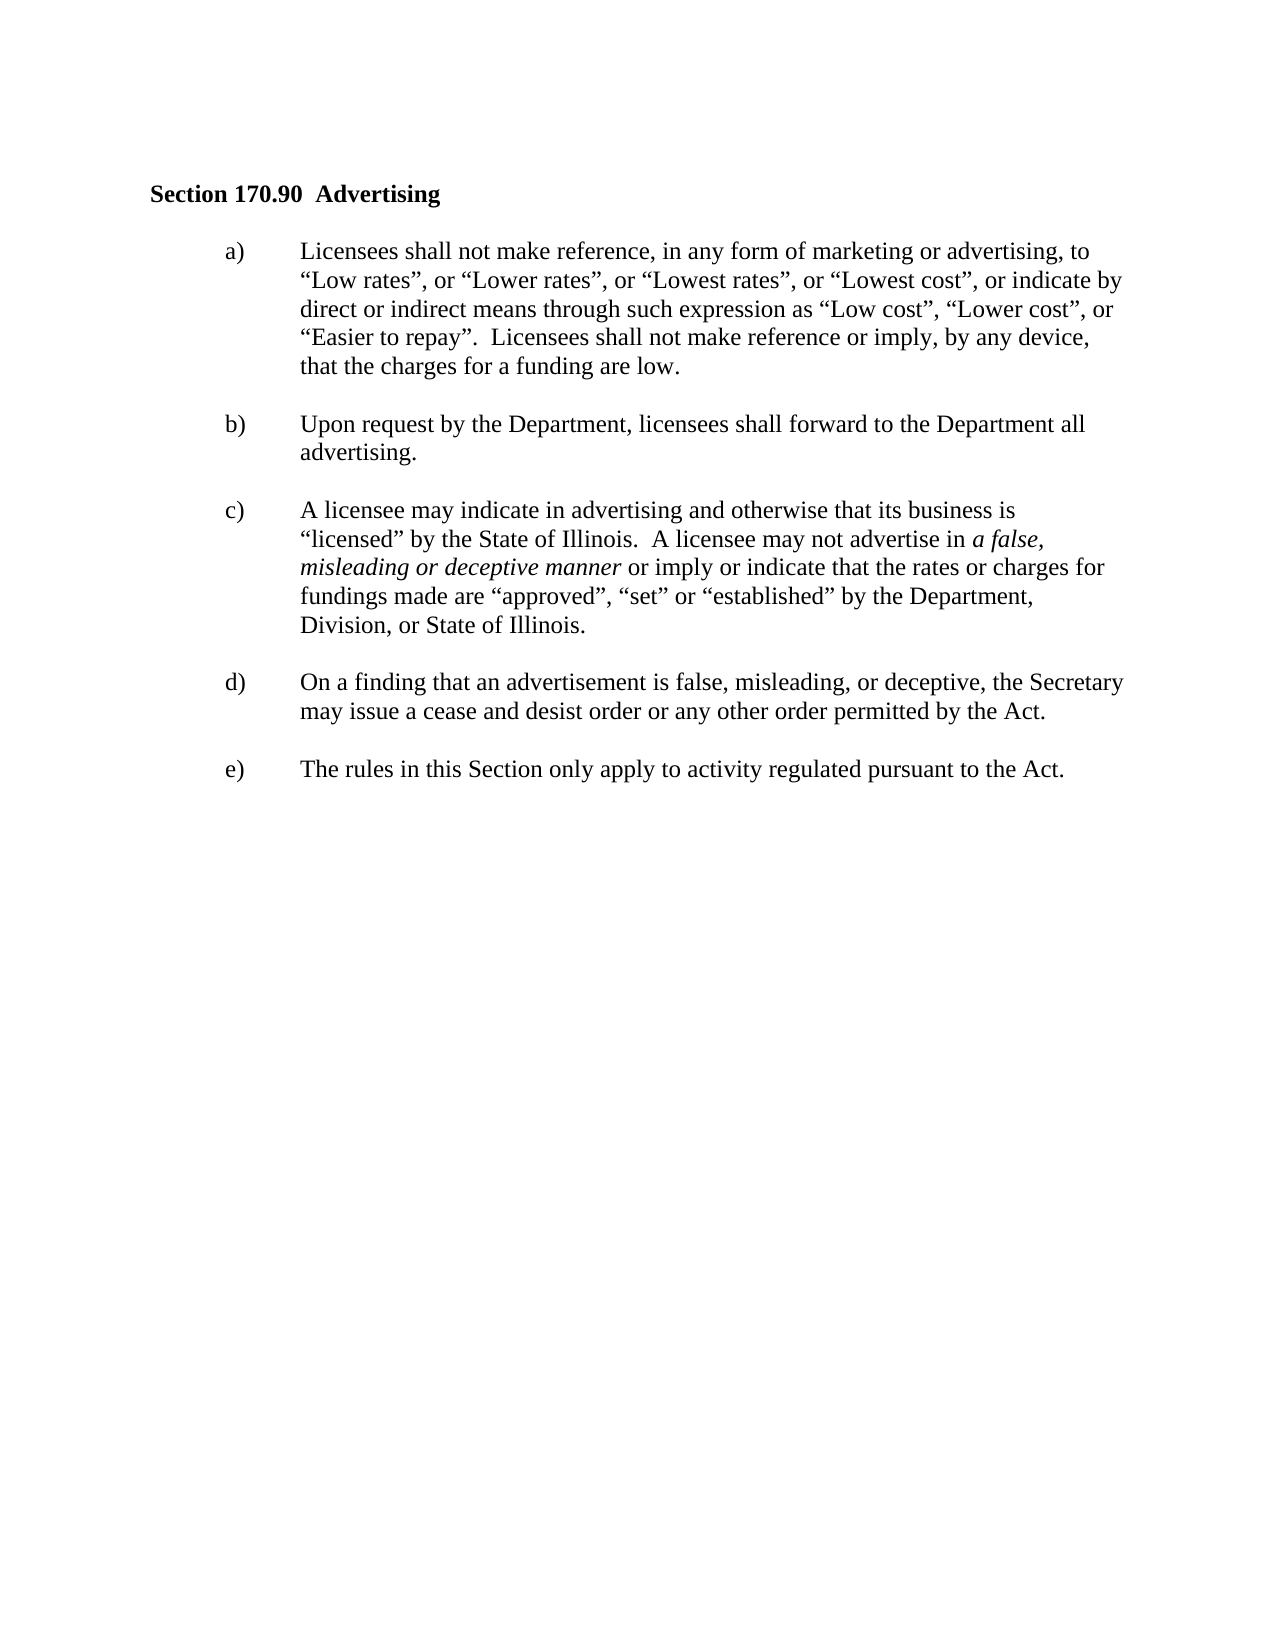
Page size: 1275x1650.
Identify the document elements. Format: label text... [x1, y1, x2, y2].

text c) A licensee may indicate in advertising and otherwise that its business is “licensed” by the State of Illinois. A licensee may not advertise in a false, misleading or deceptive manner or imply or indicate that the rates or charges for fundings made are “approved”, “set” or “established” by the Department, Division, or State of Illinois. [225, 495, 1125, 639]
text d) On a finding that an advertisement is false, misleading, or deceptive, the Secretary may issue a cease and desist order or any other order permitted by the Act. [225, 667, 1125, 725]
text a) Licensees shall not make reference, in any form of marketing or advertising, to “Low rates”, or “Lower rates”, or “Lowest rates”, or “Lowest cost”, or indicate by direct or indirect means through such expression as “Low cost”, “Lower cost”, or “Easier to repay”. Licensees shall not make reference or imply, by any device, that the charges for a funding are low. [225, 236, 1125, 380]
text Section 170.90 Advertising [150, 179, 1125, 207]
text e) The rules in this Section only apply to activity regulated pursuant to the Act. [225, 754, 1125, 782]
text b) Upon request by the Department, licensees shall forward to the Department all advertising. [225, 409, 1125, 466]
